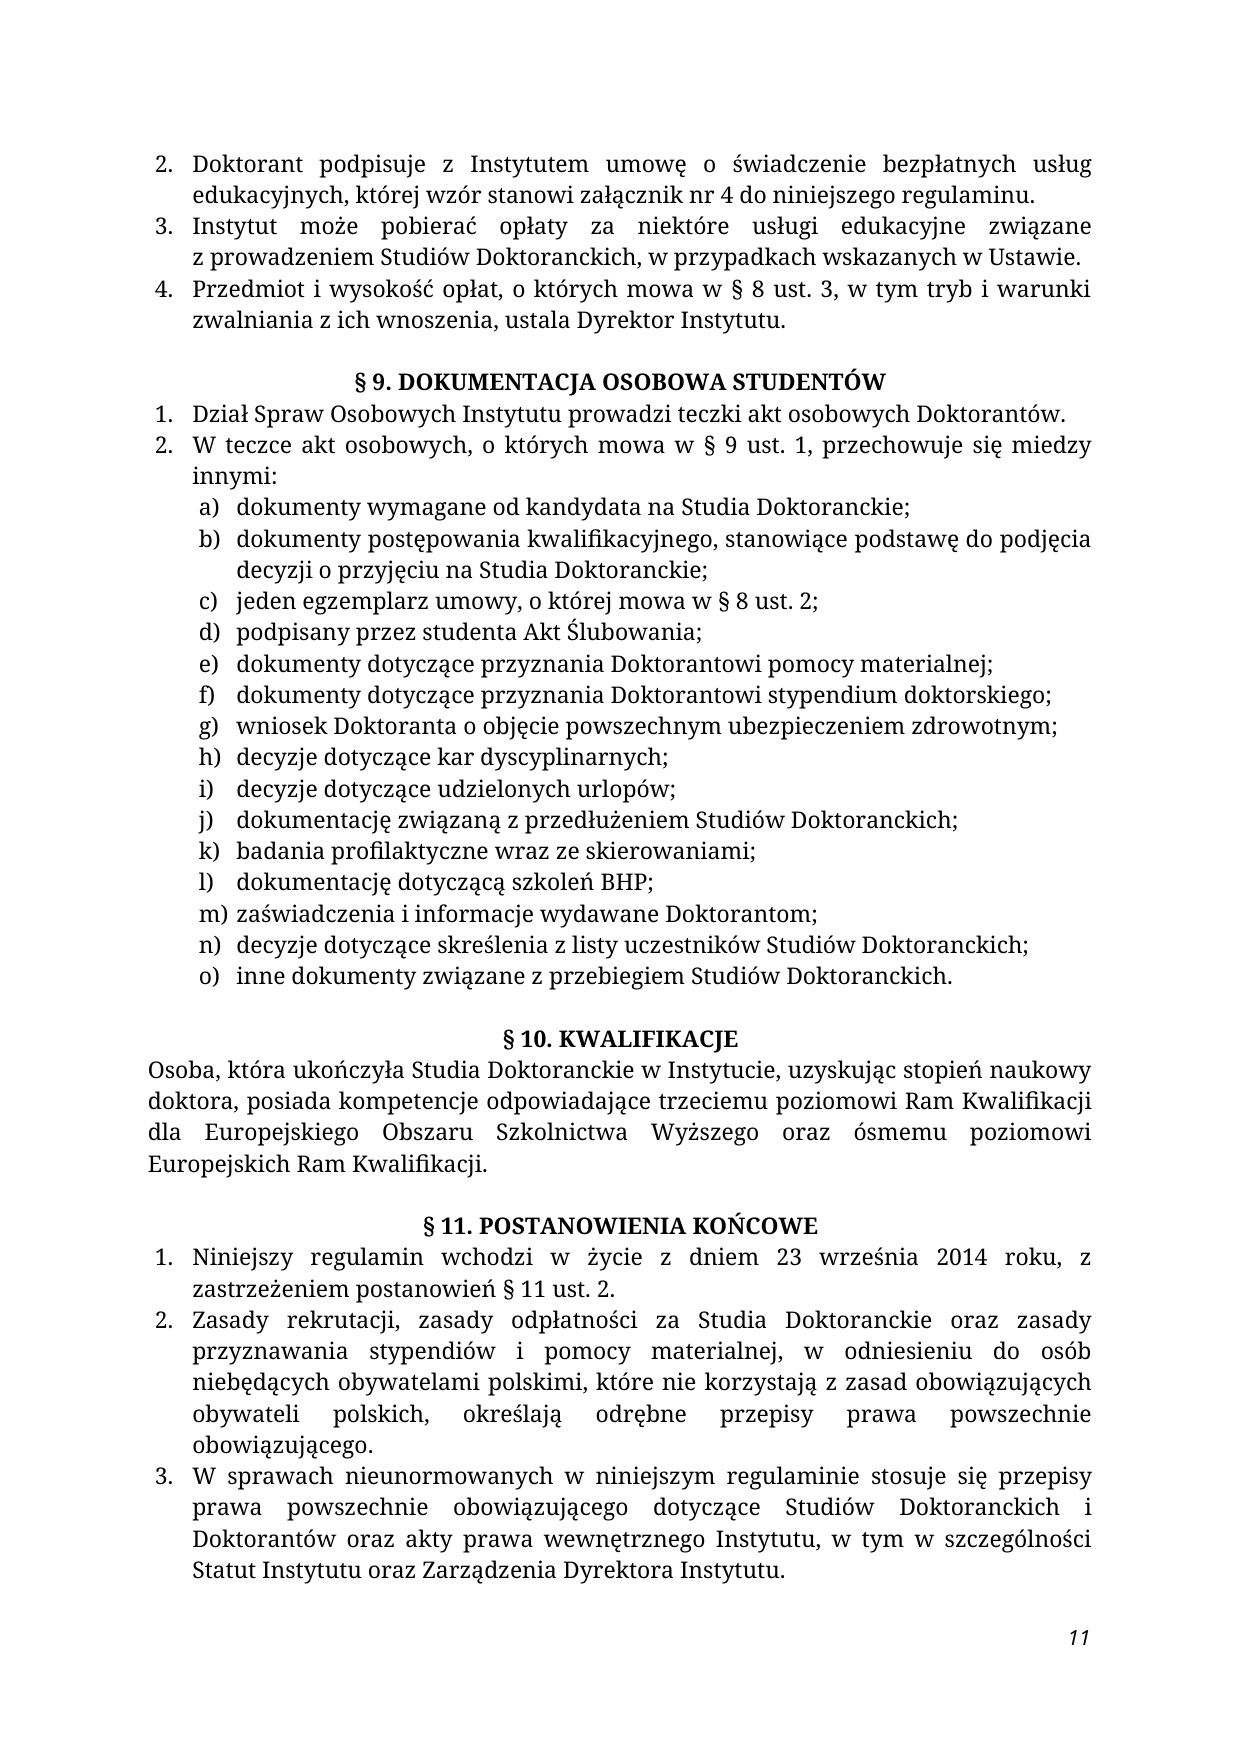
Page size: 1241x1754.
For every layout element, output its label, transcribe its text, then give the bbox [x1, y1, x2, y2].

list wniosek Doktoranta o objęcie powszechnym ubezpieczeniem zdrowotnym; [199, 710, 1093, 741]
list Niniejszy regulamin wchodzi w życie z dniem 23 września 2014 roku, z zastrzeżeniem postanowień § 11 ust. 2. [154, 1241, 1093, 1304]
list decyzje dotyczące kar dyscyplinarnych; [199, 741, 1093, 773]
list inne dokumenty związane z przebiegiem Studiów Doktoranckich. [199, 960, 1093, 991]
list Instytut może pobierać opłaty za niektóre usługi edukacyjne związane z prowadzeniem Studiów Doktoranckich, w przypadkach wskazanych w Ustawie. [154, 210, 1093, 273]
list dokumentację dotyczącą szkoleń BHP; [199, 866, 1093, 898]
list W teczce akt osobowych, o których mowa w § 9 ust. 1, przechowuje się miedzy innymi: [154, 429, 1093, 491]
list podpisany przez studenta Akt Ślubowania; [199, 616, 1093, 648]
list dokumenty dotyczące przyznania Doktorantowi pomocy materialnej; [199, 648, 1093, 679]
list dokumenty postępowania kwalifikacyjnego, stanowiące podstawę do podjęcia decyzji o przyjęciu na Studia Doktoranckie; [199, 523, 1093, 585]
list badania profilaktyczne wraz ze skierowaniami; [199, 835, 1093, 866]
list dokumenty dotyczące przyznania Doktorantowi stypendium doktorskiego; [199, 679, 1093, 710]
list zaświadczenia i informacje wydawane Doktorantom; [199, 898, 1093, 929]
list Doktorant podpisuje z Instytutem umowę o świadczenie bezpłatnych usług edukacyjnych, której wzór stanowi załącznik nr 4 do niniejszego regulaminu. [154, 148, 1093, 210]
text § 10. KWALIFIKACJE [148, 1023, 1093, 1054]
list dokumenty wymagane od kandydata na Studia Doktoranckie; [199, 491, 1093, 523]
list decyzje dotyczące skreślenia z listy uczestników Studiów Doktoranckich; [199, 929, 1093, 960]
list Zasady rekrutacji, zasady odpłatności za Studia Doktoranckie oraz zasady przyznawania stypendiów i pomocy materialnej, w odniesieniu do osób niebędących obywatelami polskimi, które nie korzystają z zasad obowiązujących obywateli polskich, określają odrębne przepisy prawa powszechnie obowiązującego. [154, 1304, 1093, 1460]
text Osoba, która ukończyła Studia Doktoranckie w Instytucie, uzyskując stopień naukowy doktora, posiada kompetencje odpowiadające trzeciemu poziomowi Ram Kwalifikacji dla Europejskiego Obszaru Szkolnictwa Wyższego oraz ósmemu poziomowi Europejskich Ram Kwalifikacji. [148, 1054, 1093, 1179]
text § 11. POSTANOWIENIA KOŃCOWE [148, 1210, 1093, 1241]
list Przedmiot i wysokość opłat, o których mowa w § 8 ust. 3, w tym tryb i warunki zwalniania z ich wnoszenia, ustala Dyrektor Instytutu. [154, 273, 1093, 335]
text § 9. DOKUMENTACJA OSOBOWA STUDENTÓW [148, 366, 1093, 398]
list jeden egzemplarz umowy, o której mowa w § 8 ust. 2; [199, 585, 1093, 616]
list Dział Spraw Osobowych Instytutu prowadzi teczki akt osobowych Doktorantów. [154, 398, 1093, 429]
list dokumentację związaną z przedłużeniem Studiów Doktoranckich; [199, 804, 1093, 835]
list W sprawach nieunormowanych w niniejszym regulaminie stosuje się przepisy prawa powszechnie obowiązującego dotyczące Studiów Doktoranckich i Doktorantów oraz akty prawa wewnętrznego Instytutu, w tym w szczególności Statut Instytutu oraz Zarządzenia Dyrektora Instytutu. [154, 1460, 1093, 1585]
list decyzje dotyczące udzielonych urlopów; [199, 773, 1093, 804]
